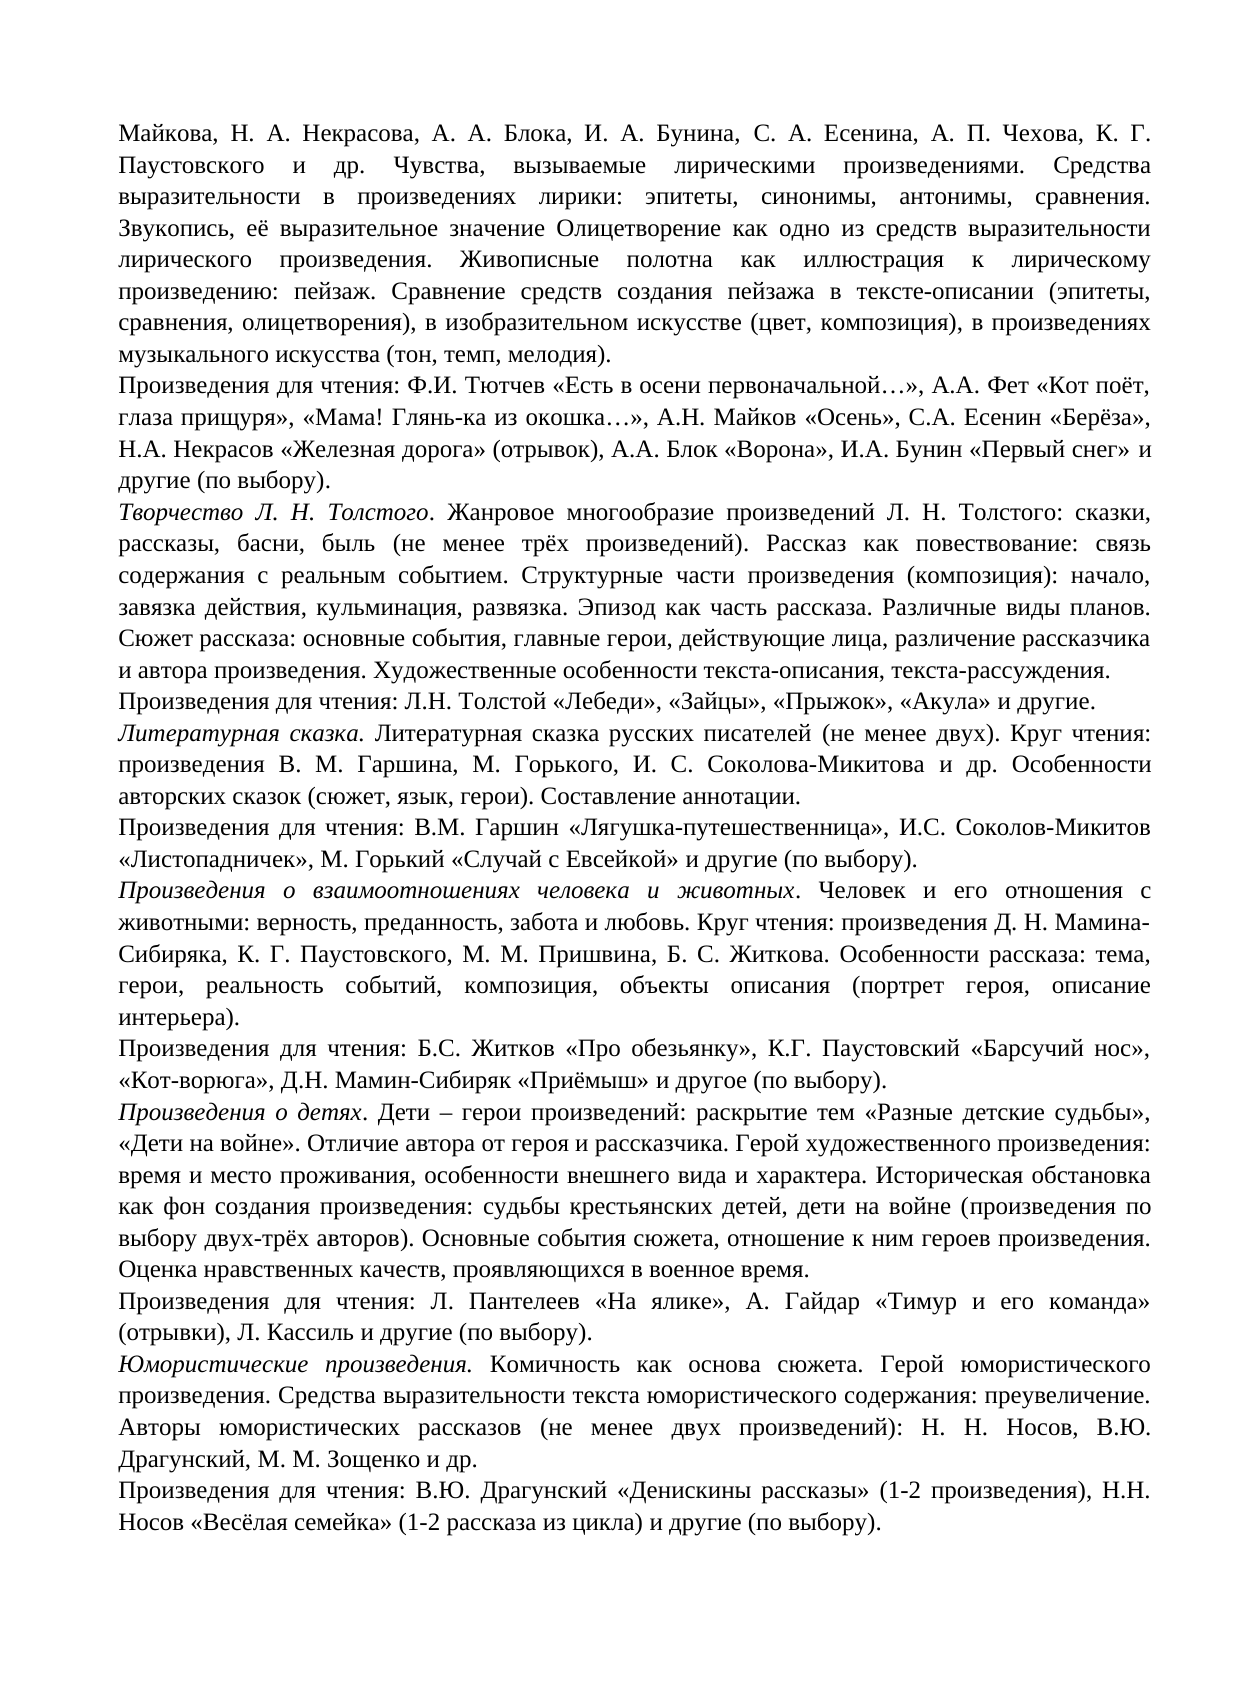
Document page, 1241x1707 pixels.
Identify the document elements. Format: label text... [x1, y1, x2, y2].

text Произведения для чтения: Л.Н. Толстой «Лебеди», «Зайцы», «Прыжок», «Акула» ‌и другие‌. [118, 686, 1152, 715]
text Произведения о детях. Дети – герои произведений: раскрытие тем «Разные детские судьбы», «Дети на войне». Отличие автора от героя и рассказчика. Герой художественного произведения: время и место проживания, особенности внешнего вида и характера. Историческая обстановка как фон создания произведения: судьбы крестьянских детей, дети на войне (‌произведения по выбору двух-трёх авторов‌). Основные события сюжета, отношение к ним героев произведения. Оценка нравственных качеств, проявляющихся в военное время. [118, 1097, 1152, 1283]
text Произведения для чтения: В.М. Гаршин «Лягушка-путешественница», И.С. Соколов-Микитов «Листопадничек», М. Горький «Случай с Евсейкой» ‌и другие (по выбору)‌. [118, 812, 1152, 873]
text Литературная сказка. Литературная сказка русских писателей ‌(не менее двух)‌. Круг чтения: произведения В. М. Гаршина, М. Горького, И. С. Соколова-Микитова ‌и др.‌ Особенности авторских сказок (сюжет, язык, герои). Составление аннотации. [118, 718, 1152, 810]
text Произведения для чтения: В.Ю. Драгунский «Денискины рассказы» (1-2 произведения), Н.Н. Носов «Весёлая семейка» (1-2 рассказа из цикла) ‌и другие (по выбору)‌. [118, 1475, 1152, 1536]
text Юмористические произведения. Комичность как основа сюжета. Герой юмористического произведения. Средства выразительности текста юмористического содержания: преувеличение. Авторы юмористических рассказов ‌(не менее двух произведений)‌: Н. Н. Носов, В.Ю. Драгунский, ‌М. М. Зощенко и др.‌ [118, 1349, 1152, 1472]
text Произведения для чтения: Л. Пантелеев «На ялике», А. Гайдар «Тимур и его команда» (отрывки), Л. Кассиль ‌и другие (по выбору)‌. [118, 1286, 1152, 1346]
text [118, 118, 1152, 368]
text Произведения о взаимоотношениях человека и животных. Человек и его отношения с животными: верность, преданность, забота и любовь. Круг чтения: произведения Д. Н. Мамина-Сибиряка, К. Г. Паустовского, М. М. Пришвина, Б. С. Житкова. Особенности рассказа: тема, герои, реальность событий, композиция, объекты описания (портрет героя, описание интерьера). [118, 876, 1152, 1031]
text Творчество Л. Н. Толстого. Жанровое многообразие произведений Л. Н. Толстого: сказки, рассказы, басни, быль ‌(не менее трёх произведений)‌. Рассказ как повествование: связь содержания с реальным событием. Структурные части произведения (композиция): начало, завязка действия, кульминация, развязка. Эпизод как часть рассказа. Различные виды планов. Сюжет рассказа: основные события, главные герои, действующие лица, различение рассказчика и автора произведения. Художественные особенности текста-описания, текста-рассуждения. [118, 497, 1152, 683]
text Произведения для чтения: Б.С. Житков «Про обезьянку», К.Г. Паустовский «Барсучий нос», «Кот-ворюга», Д.Н. Мамин-Сибиряк «Приёмыш» ‌и другое (по выбору)‌. [118, 1033, 1152, 1094]
text Произведения для чтения: Ф.И. Тютчев «Есть в осени первоначальной…», А.А. Фет «Кот поёт, глаза прищуря», «Мама! Глянь-ка из окошка…», А.Н. Майков «Осень», С.А. Есенин «Берёза», Н.А. Некрасов «Железная дорога» (отрывок), А.А. Блок «Ворона», И.А. Бунин «Первый снег» ‌и другие (по выбору)‌. [118, 371, 1152, 494]
